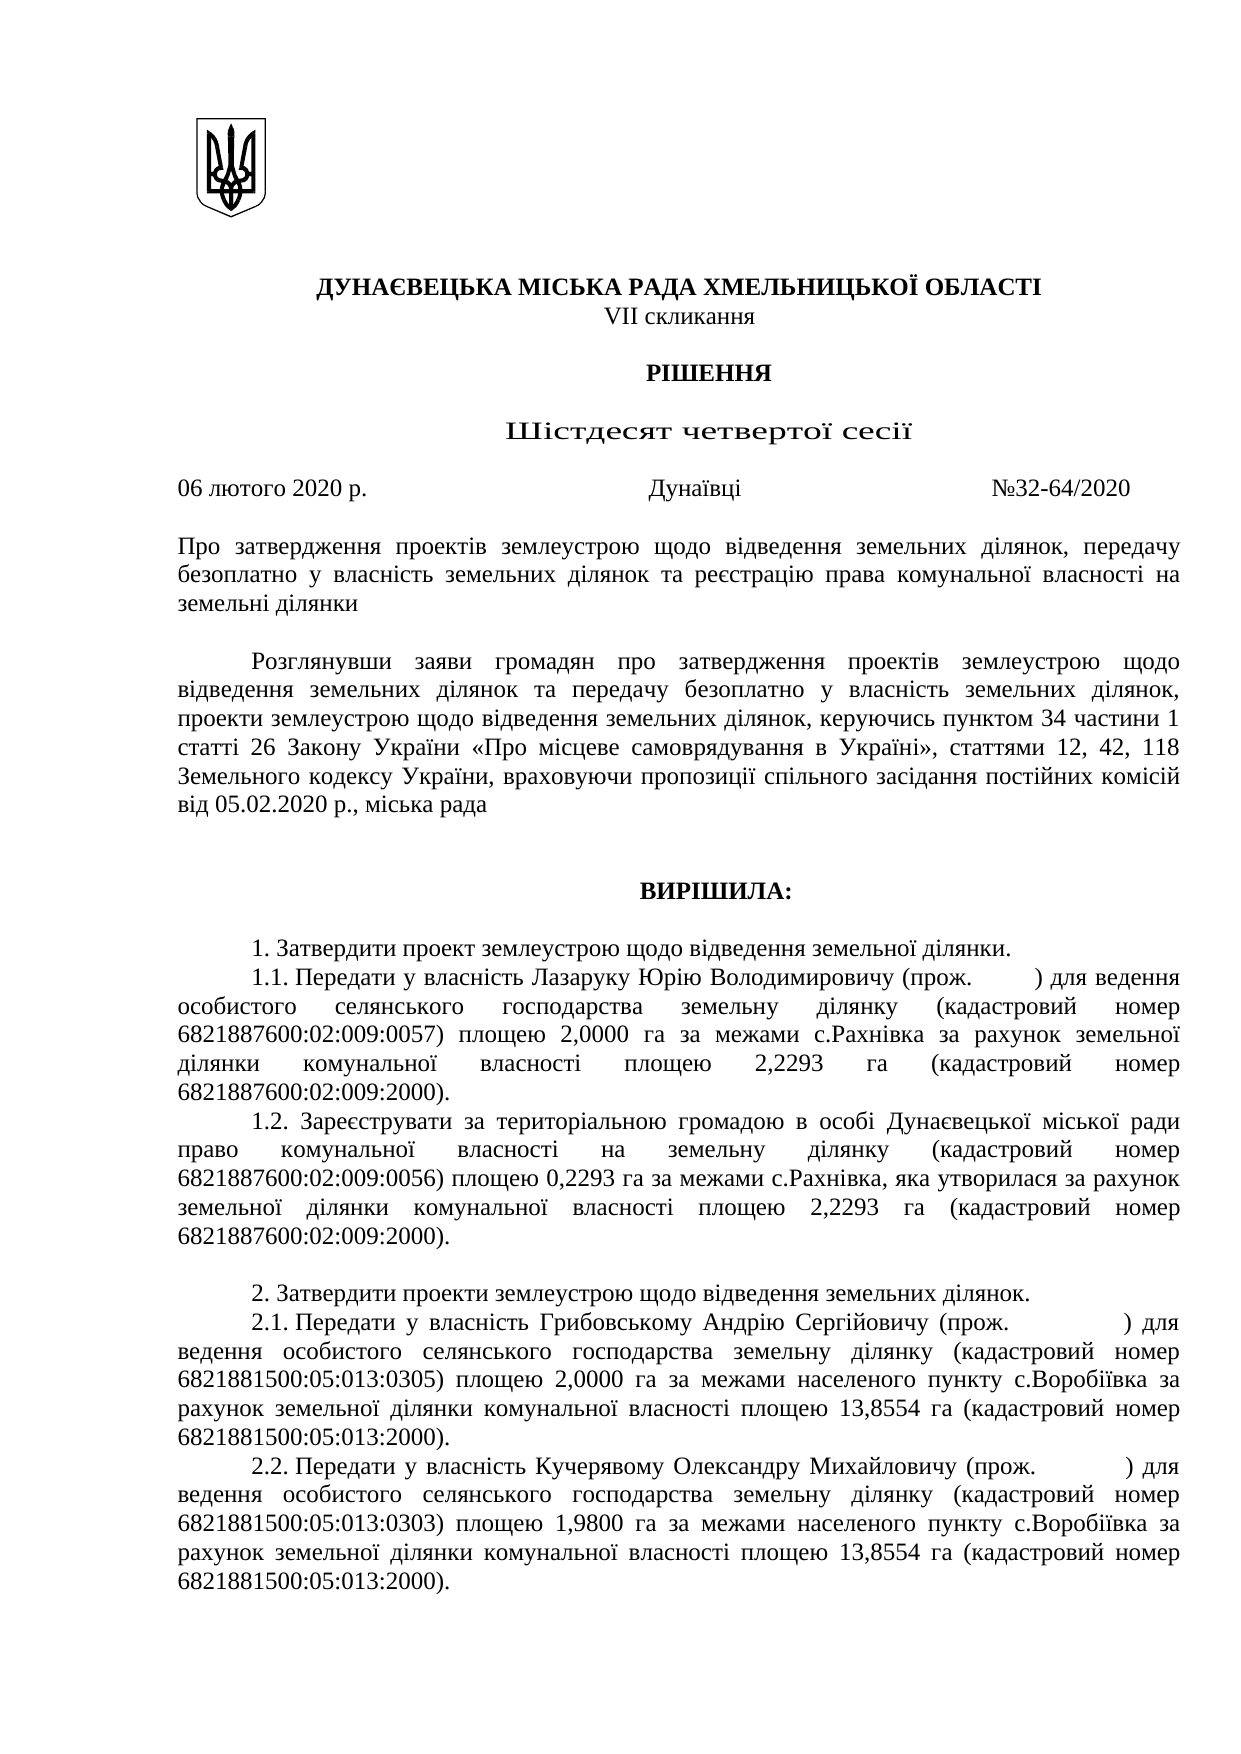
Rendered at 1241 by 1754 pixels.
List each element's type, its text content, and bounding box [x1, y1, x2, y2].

text ВИРІШИЛА: [177, 876, 1181, 904]
text 06 лютого 2020 р. Дунаївці №32-64/2020 [177, 473, 1181, 502]
text 2. Затвердити проекти землеустрою щодо відведення земельних ділянок. [177, 1278, 1181, 1307]
text 1. Затвердити проект землеустрою щодо відведення земельної ділянки. [177, 933, 1181, 962]
text 2.1. Передати у власність Грибовському Андрію Сергійовичу (прож. ) для ведення особистого селянського господарства земельну ділянку (кадастровий номер 6821881500:05:013:0305) площею 2,0000 га за межами населеного пункту с.Воробіївка за рахунок земельної ділянки комунальної власності площею 13,8554 га (кадастровий номер 6821881500:05:013:2000). [177, 1307, 1181, 1451]
text 1.2. Зареєструвати за територіальною громадою в особі Дунаєвецької міської ради право комунальної власності на земельну ділянку (кадастровий номер 6821887600:02:009:0056) площею 0,2293 га за межами с.Рахнівка, яка утворилася за рахунок земельної ділянки комунальної власності площею 2,2293 га (кадастровий номер 6821887600:02:009:2000). [177, 1106, 1181, 1249]
text Розглянувши заяви громадян про затвердження проектів землеустрою щодо відведення земельних ділянок та передачу безоплатно у власність земельних ділянок, проекти землеустрою щодо відведення земельних ділянок, керуючись пунктом 34 частини 1 статті 26 Закону України «Про місцеве самоврядування в Україні», статтями 12, 42, 118 Земельного кодексу України, враховуючи пропозиції спільного засідання постійних комісій від 05.02.2020 р., міська рада [177, 646, 1181, 818]
text 2.2. Передати у власність Кучерявому Олександру Михайловичу (прож. ) для ведення особистого селянського господарства земельну ділянку (кадастровий номер 6821881500:05:013:0303) площею 1,9800 га за межами населеного пункту с.Воробіївка за рахунок земельної ділянки комунальної власності площею 13,8554 га (кадастровий номер 6821881500:05:013:2000). [177, 1451, 1181, 1594]
text Про затвердження проектів землеустрою щодо відведення земельних ділянок, передачу безоплатно у власність земельних ділянок та реєстрацію права комунальної власності на земельні ділянки [177, 531, 1181, 617]
text РІШЕННЯ [177, 358, 1181, 387]
text ДУНАЄВЕЦЬКА МІСЬКА РАДА ХМЕЛЬНИЦЬКОЇ ОБЛАСТІ [177, 272, 1181, 301]
text 1.1. Передати у власність Лазаруку Юрію Володимировичу (прож. ) для ведення особистого селянського господарства земельну ділянку (кадастровий номер 6821887600:02:009:0057) площею 2,0000 га за межами с.Рахнівка за рахунок земельної ділянки комунальної власності площею 2,2293 га (кадастровий номер 6821887600:02:009:2000). [177, 962, 1181, 1106]
text VII скликання [177, 301, 1181, 329]
subtitle Шістдесят четвертої сесії [177, 416, 1181, 444]
